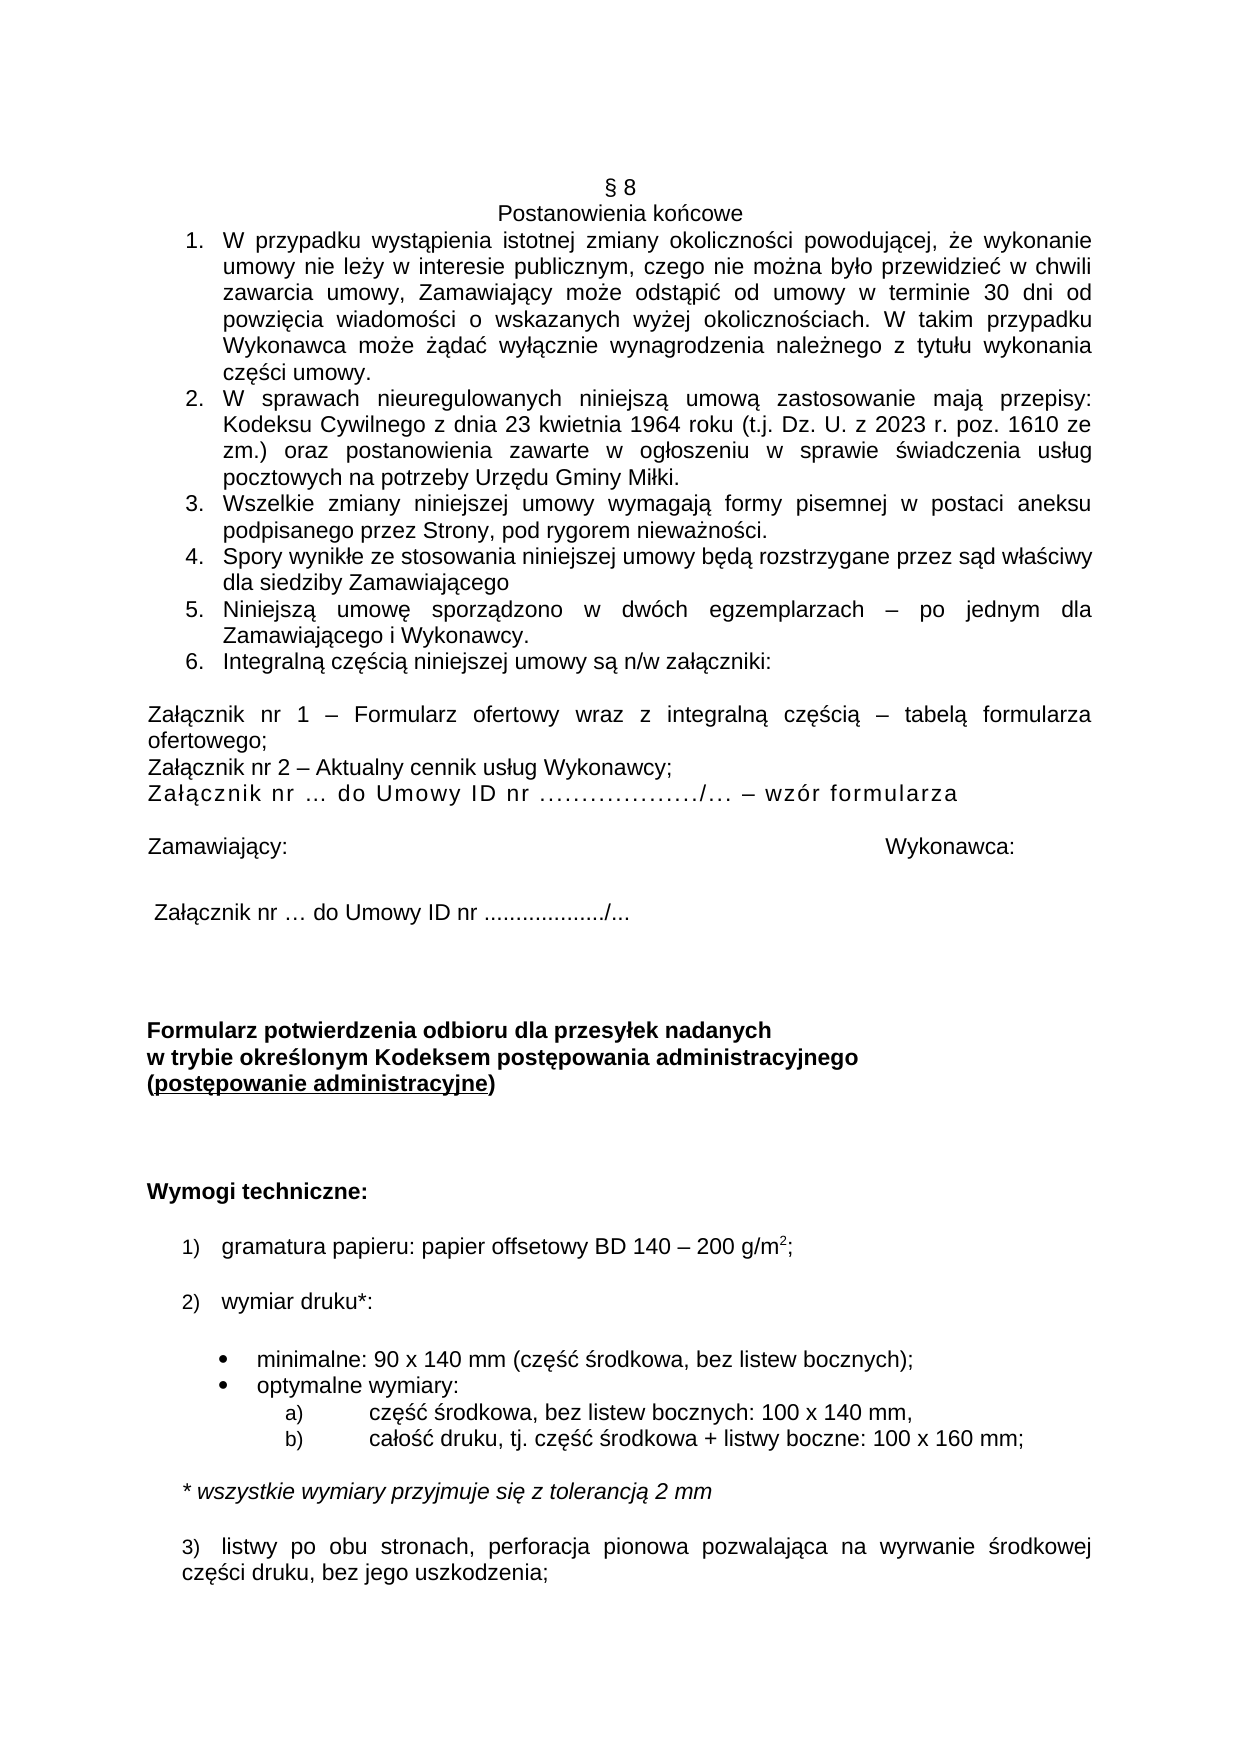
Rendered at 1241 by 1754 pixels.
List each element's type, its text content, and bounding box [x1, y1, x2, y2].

text * wszystkie wymiary przyjmuje się z tolerancją 2 mm [148, 1478, 1093, 1504]
text (postępowanie administracyjne) [147, 1070, 1093, 1096]
list Spory wynikłe ze stosowania niniejszej umowy będą rozstrzygane przez sąd właściwy dla siedziby Zamawiającego [185, 543, 1093, 596]
list wymiar druku*: [182, 1288, 1093, 1314]
text Załącznik nr 1 – Formularz ofertowy wraz z integralną częścią – tabelą formularza ofertowego; [148, 701, 1093, 754]
text Załącznik nr … do Umowy ID nr .................../... [148, 899, 1093, 925]
list minimalne: 90 x 140 mm (część środkowa, bez listew bocznych); [219, 1346, 1093, 1372]
list listwy po obu stronach, perforacja pionowa pozwalająca na wyrwanie środkowej części druku, bez jego uszkodzenia; [182, 1533, 1093, 1585]
text Zamawiający: Wykonawca: [148, 833, 1093, 859]
list W sprawach nieuregulowanych niniejszą umową zastosowanie mają przepisy: Kodeksu Cywilnego z dnia 23 kwietnia 1964 roku (t.j. Dz. U. z 2023 r. poz. 1610 ze zm.) oraz postanowienia zawarte w ogłoszeniu w sprawie świadczenia usług pocztowych na potrzeby Urzędu Gminy Miłki. [185, 385, 1093, 490]
list Wszelkie zmiany niniejszej umowy wymagają formy pisemnej w postaci aneksu podpisanego przez Strony, pod rygorem nieważności. [185, 490, 1093, 543]
text § 8 [148, 174, 1093, 200]
text Wymogi techniczne: [147, 1178, 1093, 1204]
list optymalne wymiary: [219, 1372, 1093, 1398]
text Załącznik nr … do Umowy ID nr .................../... – wzór formularza [148, 780, 1093, 806]
list całość druku, tj. część środkowa + listwy boczne: 100 x 160 mm; [285, 1425, 1093, 1451]
list gramatura papieru: papier offsetowy BD 140 – 200 g/m2; [182, 1233, 1093, 1259]
list Integralną częścią niniejszej umowy są n/w załączniki: [185, 648, 1093, 675]
list W przypadku wystąpienia istotnej zmiany okoliczności powodującej, że wykonanie umowy nie leży w interesie publicznym, czego nie można było przewidzieć w chwili zawarcia umowy, Zamawiający może odstąpić od umowy w terminie 30 dni od powzięcia wiadomości o wskazanych wyżej okolicznościach. W takim przypadku Wykonawca może żądać wyłącznie wynagrodzenia należnego z tytułu wykonania części umowy. [185, 227, 1093, 385]
text Załącznik nr 2 – Aktualny cennik usług Wykonawcy; [148, 754, 1093, 780]
text Postanowienia końcowe [148, 200, 1093, 227]
text w trybie określonym Kodeksem postępowania administracyjnego [147, 1043, 1093, 1070]
text Formularz potwierdzenia odbioru dla przesyłek nadanych [147, 1017, 1093, 1043]
list część środkowa, bez listew bocznych: 100 x 140 mm, [285, 1398, 1093, 1425]
list Niniejszą umowę sporządzono w dwóch egzemplarzach – po jednym dla Zamawiającego i Wykonawcy. [185, 596, 1093, 648]
